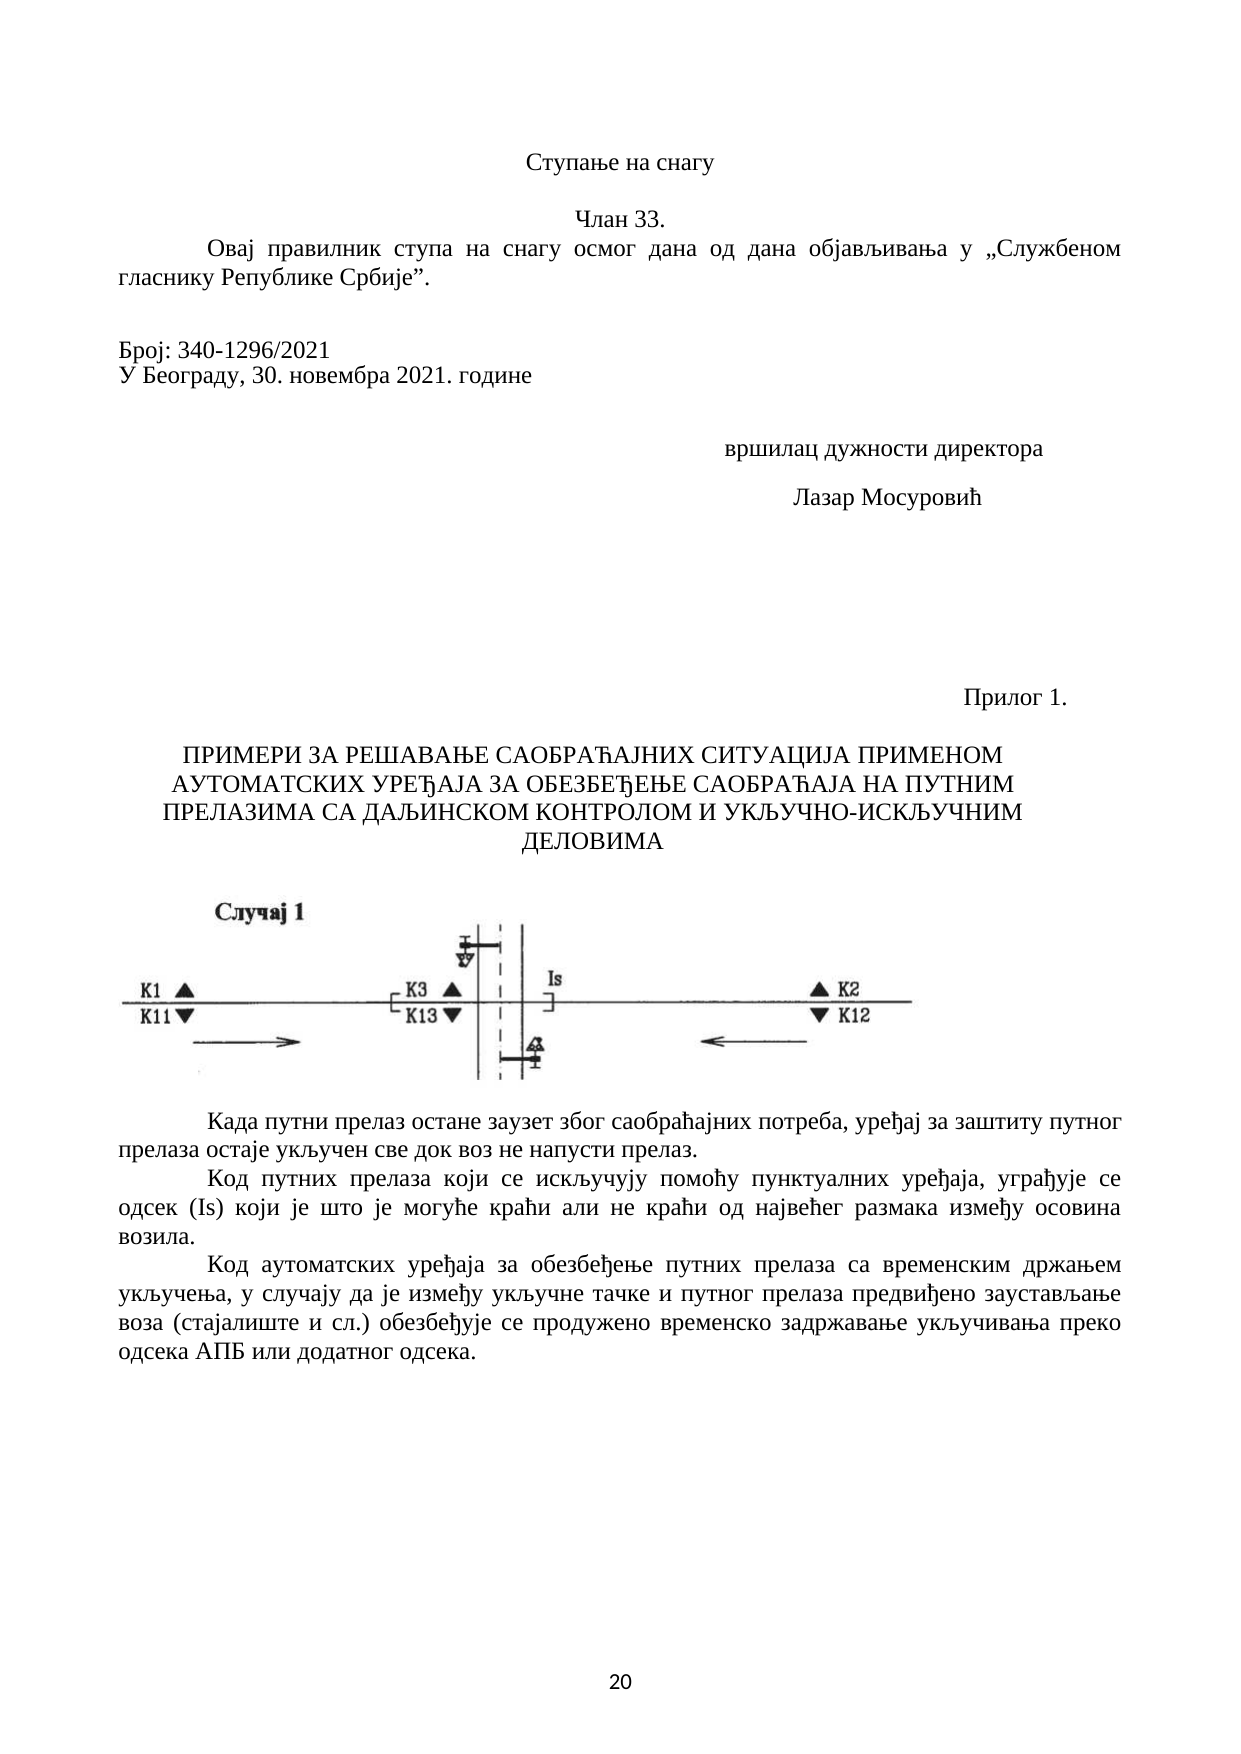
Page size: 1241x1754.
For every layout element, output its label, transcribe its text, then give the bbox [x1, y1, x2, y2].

text Ступање на снагу [118, 147, 1122, 176]
text Члан 33. [118, 204, 1122, 233]
text Код аутоматских уређаја за обезбеђење путних прелаза са временским држањем укључења, у случају да је између укључне тачке и путног прелаза предвиђено заустављање воза (стајалиште и сл.) обезбеђује се продужено временско задржавање укључивања преко одсека АПБ или додатног одсека. [118, 1249, 1123, 1364]
text Лазар Мосуровић [118, 486, 1122, 510]
text Овај правилник ступа на снагу осмог дана од дана објављивања у „Службеном гласнику Републике Србијеˮ. [118, 233, 1123, 291]
text Број: 340-1296/2021 [118, 339, 1122, 364]
text Прилoг 1. [118, 682, 1067, 711]
text Када путни прелаз остане заузет због саобраћајних потреба, уређај за заштиту путног прелаза остаје укључен све док воз не напусти прелаз. [118, 1106, 1123, 1163]
text вршилац дужности директора [118, 437, 1122, 461]
text Код путних прелаза који се искључују помоћу пунктуалних уређаја, уграђује се одсек (Is) који је што је могуће краћи али не краћи од највећег размака између осовина возила. [118, 1163, 1123, 1249]
text ПРИМЕРИ ЗА РЕШАВАЊЕ САОБРАЋАЈНИХ СИТУАЦИЈА ПРИМЕНОМ АУТОМАТСКИХ УРЕЂАЈА ЗА ОБЕЗБЕЂЕЊЕ САОБРАЋАЈА НА ПУТНИМ ПРЕЛАЗИМА СА ДАЉИНСКОМ КОНТРОЛОМ И УКЉУЧНО-ИСКЉУЧНИМ ДЕЛОВИМА [118, 740, 1067, 855]
text У Београду, 30. новембра 2021. године [118, 364, 1122, 388]
picture [118, 880, 921, 1100]
